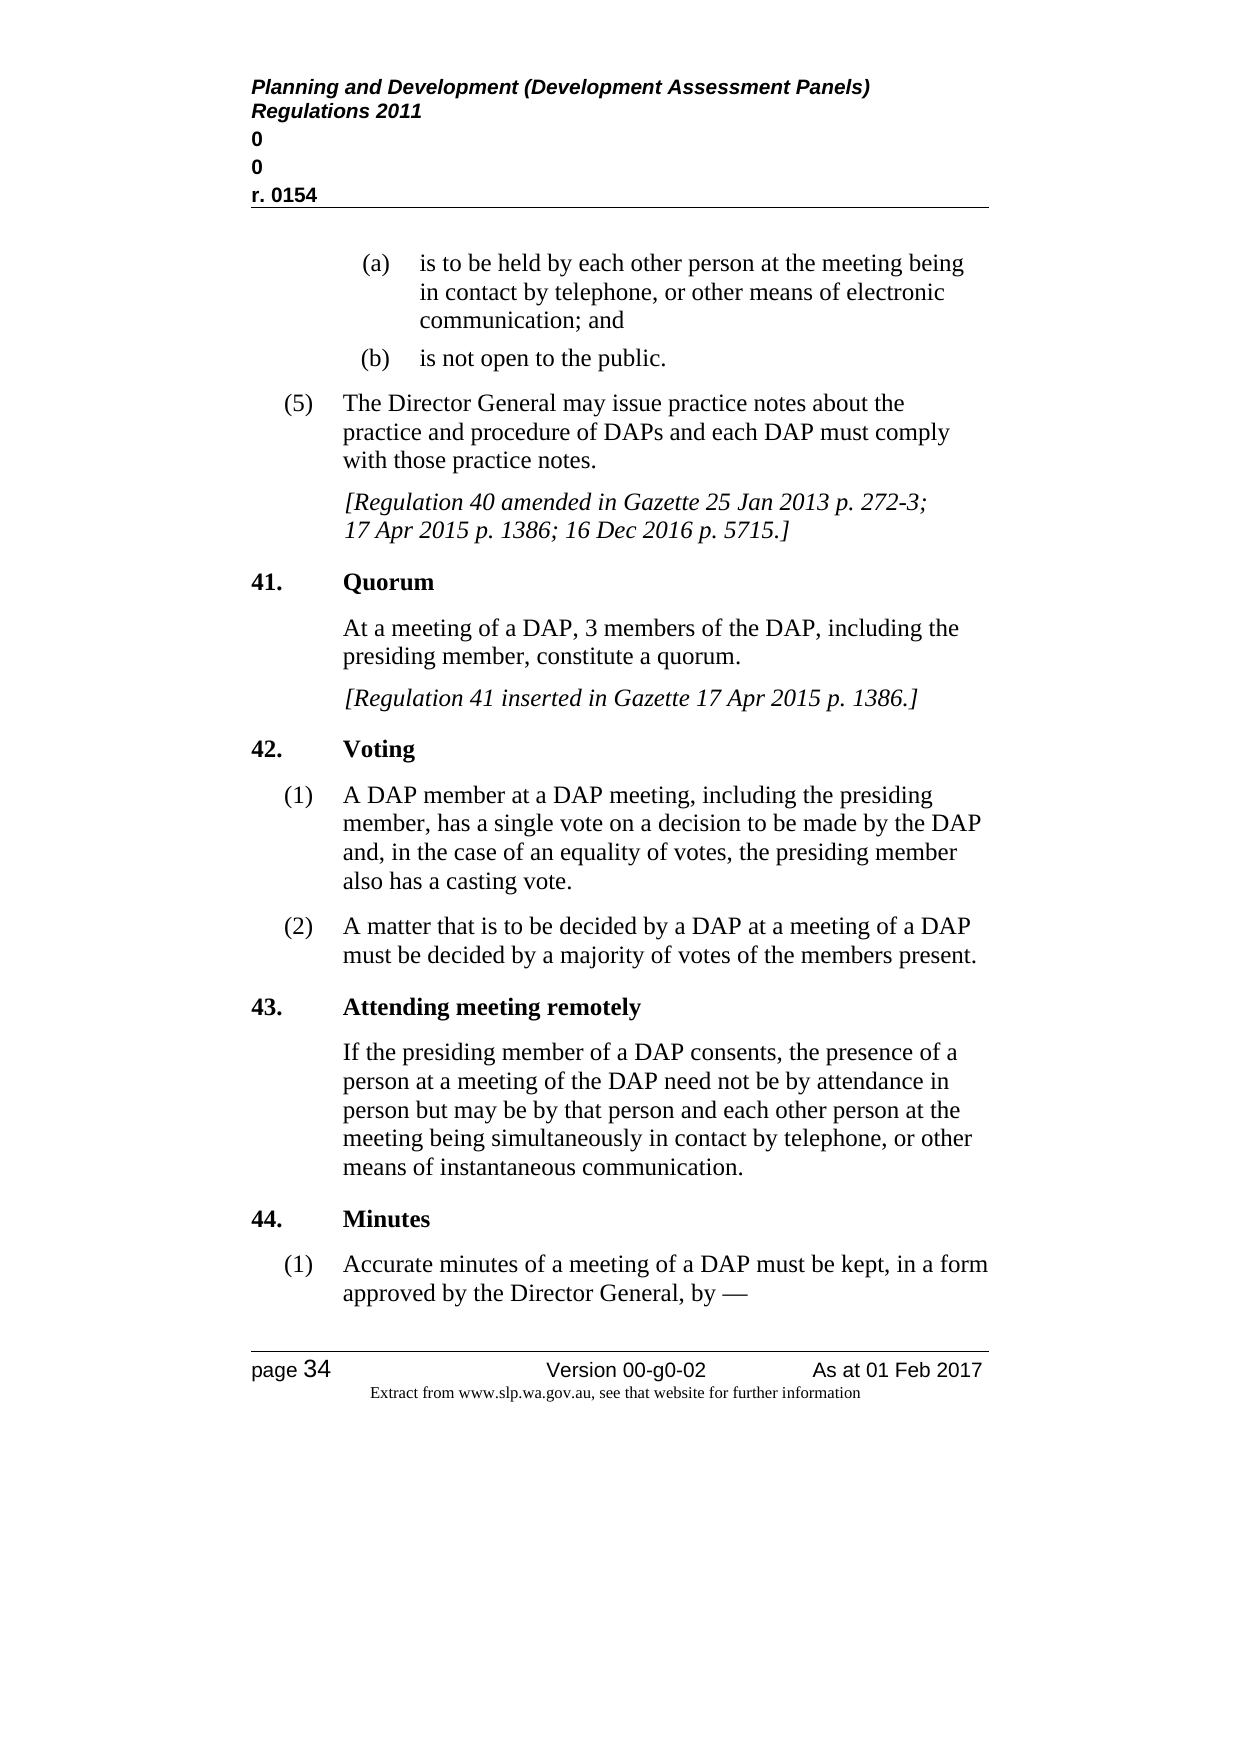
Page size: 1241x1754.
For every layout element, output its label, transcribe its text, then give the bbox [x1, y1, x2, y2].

text If the presiding member of a DAP consents, the presence of a person at a meeting of the DAP need not be by attendance in person but may be by that person and each other person at the meeting being simultaneously in contact by telephone, or other means of instantaneous communication. [251, 1037, 989, 1181]
text (2) A matter that is to be decided by a DAP at a meeting of a DAP must be decided by a majority of votes of the members present. [251, 911, 989, 969]
text (a) is to be held by each other person at the meeting being in contact by telephone, or other means of electronic communication; and [251, 248, 989, 334]
text (1) Accurate minutes of a meeting of a DAP must be kept, in a form approved by the Director General, by — [251, 1249, 989, 1307]
text [Regulation 41 inserted in Gazette 17 Apr 2015 p. 1386.] [251, 683, 989, 711]
text (5) The Director General may issue practice notes about the practice and procedure of DAPs and each DAP must comply with those practice notes. [251, 388, 989, 474]
subtitle 42. Voting [251, 734, 989, 763]
subtitle 43. Attending meeting remotely [251, 992, 989, 1021]
text (1) A DAP member at a DAP meeting, including the presiding member, has a single vote on a decision to be made by the DAP and, in the case of an equality of votes, the presiding member also has a casting vote. [251, 780, 989, 895]
text [Regulation 40 amended in Gazette 25 Jan 2013 p. 272-3; 17 Apr 2015 p. 1386; 16 Dec 2016 p. 5715.] [251, 487, 989, 544]
text (b) is not open to the public. [251, 343, 989, 371]
text At a meeting of a DAP, 3 members of the DAP, including the presiding member, constitute a quorum. [251, 613, 989, 670]
subtitle 44. Minutes [251, 1204, 989, 1233]
subtitle 41. Quorum [251, 567, 989, 596]
